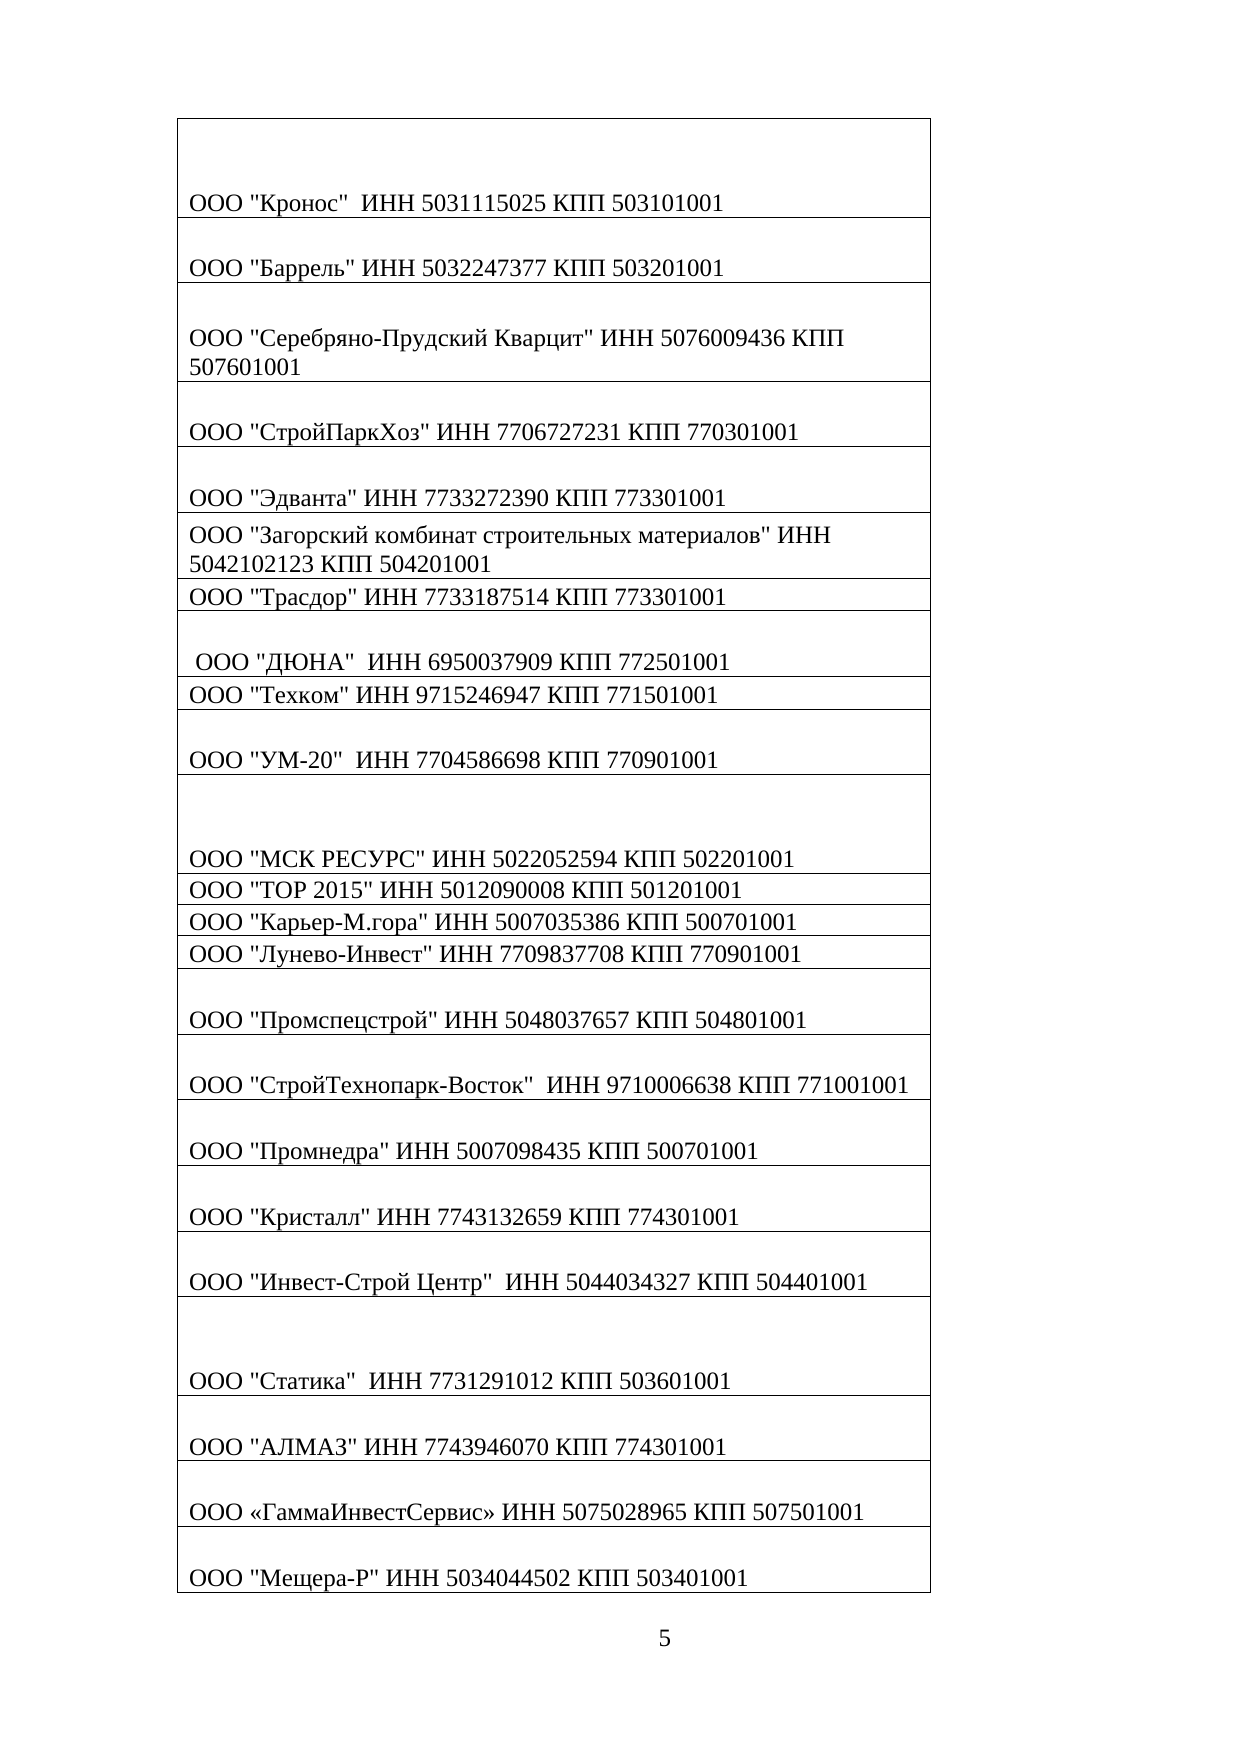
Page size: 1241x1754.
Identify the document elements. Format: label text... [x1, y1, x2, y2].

table_cell ООО «ГаммаИнвестСервис» ИНН 5075028965 КПП 507501001 [178, 1461, 930, 1526]
table_cell ООО "Лунево-Инвест" ИНН 7709837708 КПП 770901001 [178, 936, 930, 968]
table_cell ООО "СтройПаркХоз" ИНН 7706727231 КПП 770301001 [178, 382, 930, 446]
table_cell ООО "Серебряно-Прудский Кварцит" ИНН 5076009436 КПП 507601001 [178, 283, 930, 381]
table_cell ООО "Баррель" ИНН 5032247377 КПП 503201001 [178, 218, 930, 282]
table_cell ООО "МСК РЕСУРС" ИНН 5022052594 КПП 502201001 [178, 775, 930, 873]
table_cell ООО "Загорский комбинат строительных материалов" ИНН 5042102123 КПП 504201001 [178, 513, 930, 577]
table_cell ООО "Кристалл" ИНН 7743132659 КПП 774301001 [178, 1166, 930, 1231]
table_cell ООО "Статика" ИНН 7731291012 КПП 503601001 [178, 1297, 930, 1395]
table_cell ООО "УМ-20" ИНН 7704586698 КПП 770901001 [178, 710, 930, 774]
table_cell ООО "Кронос" ИНН 5031115025 КПП 503101001 [178, 119, 930, 217]
table_cell ООО "АЛМАЗ" ИНН 7743946070 КПП 774301001 [178, 1396, 930, 1460]
table_cell ООО "Трасдор" ИНН 7733187514 КПП 773301001 [178, 579, 930, 610]
table_cell ООО "Техком" ИНН 9715246947 КПП 771501001 [178, 677, 930, 709]
table_cell ООО "ДЮНА" ИНН 6950037909 КПП 772501001 [178, 611, 930, 676]
table_cell ООО "Инвест-Строй Центр" ИНН 5044034327 КПП 504401001 [178, 1232, 930, 1296]
table_cell ООО "Промнедра" ИНН 5007098435 КПП 500701001 [178, 1100, 930, 1165]
table_cell ООО "СтройТехнопарк-Восток" ИНН 9710006638 КПП 771001001 [178, 1035, 930, 1099]
table_cell ООО "Мещера-Р" ИНН 5034044502 КПП 503401001 [178, 1527, 930, 1592]
table_cell ООО "Эдванта" ИНН 7733272390 КПП 773301001 [178, 447, 930, 512]
table_cell ООО "Промспецстрой" ИНН 5048037657 КПП 504801001 [178, 969, 930, 1034]
table_cell ООО "ТОР 2015" ИНН 5012090008 КПП 501201001 [178, 874, 930, 904]
table_cell ООО "Карьер-М.гора" ИНН 5007035386 КПП 500701001 [178, 905, 930, 935]
